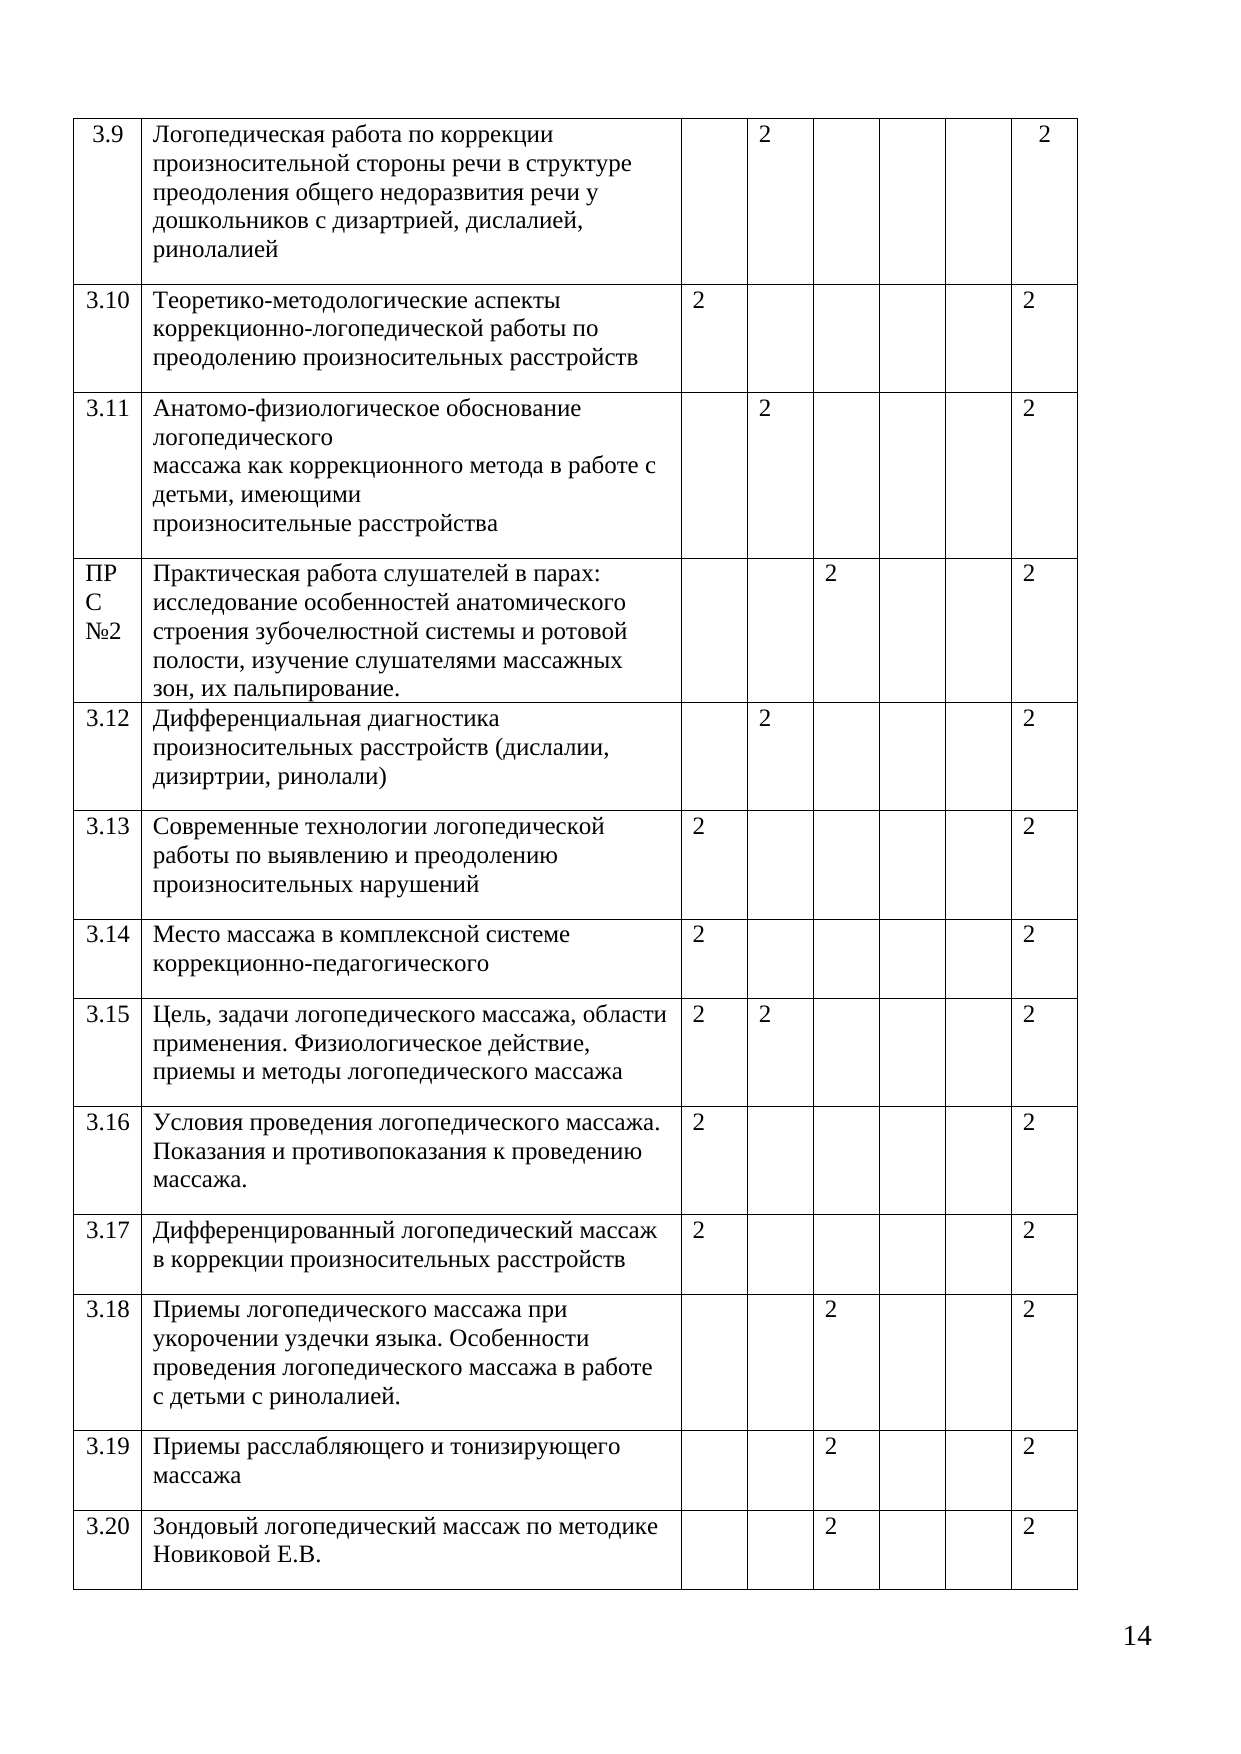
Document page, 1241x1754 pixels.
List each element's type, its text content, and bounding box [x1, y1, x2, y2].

table_cell [880, 393, 945, 557]
table_cell 3.10 [74, 285, 141, 392]
table_cell 2 [748, 393, 813, 557]
table_cell 2 [1012, 920, 1077, 998]
table_cell [682, 1511, 747, 1589]
table_cell 2 [814, 1511, 879, 1589]
table_cell [748, 811, 813, 918]
table_cell 3.13 [74, 811, 141, 918]
table_cell Дифференцированный логопедический массаж в коррекции произносительных расстройств [142, 1215, 681, 1293]
table_cell 2 [814, 1295, 879, 1430]
table_cell [748, 1295, 813, 1430]
table_cell [682, 393, 747, 557]
table_cell 2 [1012, 1215, 1077, 1293]
table_cell [946, 393, 1011, 557]
table_cell Цель, задачи логопедического массажа, области применения. Физиологическое действие, приемы и методы логопедического массажа [142, 999, 681, 1106]
table_cell Практическая работа слушателей в парах: исследование особенностей анатомического строения зубочелюстной системы и ротовой полости, изучение слушателями массажных зон, их пальпирование. [142, 559, 681, 702]
table_cell Современные технологии логопедической работы по выявлению и преодолению произносительных нарушений [142, 811, 681, 918]
table_cell Дифференциальная диагностика произносительных расстройств (дислалии, дизиртрии, ринолали) [142, 703, 681, 810]
table_cell [814, 119, 879, 284]
table_cell [814, 920, 879, 998]
table_cell 2 [1012, 559, 1077, 702]
table_cell Зондовый логопедический массаж по методике Новиковой Е.В. [142, 1511, 681, 1589]
table_cell [814, 285, 879, 392]
table_cell 3.19 [74, 1431, 141, 1510]
table_cell 3.18 [74, 1295, 141, 1430]
table_cell [748, 1215, 813, 1293]
table_cell 2 [682, 811, 747, 918]
table_cell 2 [682, 1215, 747, 1293]
table_cell ПРС №2 [74, 559, 141, 702]
table_cell [682, 559, 747, 702]
table_cell [748, 1511, 813, 1589]
table_cell [748, 1431, 813, 1510]
table_cell 2 [682, 999, 747, 1106]
table_cell 2 [1012, 811, 1077, 918]
table_cell [814, 703, 879, 810]
table_cell [946, 1295, 1011, 1430]
table_cell 2 [748, 999, 813, 1106]
table_cell [682, 703, 747, 810]
table_cell [946, 1511, 1011, 1589]
table_cell [946, 559, 1011, 702]
table_cell [880, 559, 945, 702]
table_cell 3.15 [74, 999, 141, 1106]
table_cell [880, 119, 945, 284]
table_cell [880, 920, 945, 998]
table_cell 3.17 [74, 1215, 141, 1293]
table_cell [946, 703, 1011, 810]
table_cell [814, 1107, 879, 1214]
table_cell 2 [1012, 1295, 1077, 1430]
table_cell [748, 559, 813, 702]
table_cell 3.16 [74, 1107, 141, 1214]
table_cell 2 [748, 703, 813, 810]
table_cell Место массажа в комплексной системе коррекционно-педагогического [142, 920, 681, 998]
table_cell [880, 285, 945, 392]
table_cell 2 [1012, 119, 1077, 284]
table_cell 3.20 [74, 1511, 141, 1589]
table_cell [814, 811, 879, 918]
table_cell [946, 1431, 1011, 1510]
table_cell [682, 119, 747, 284]
table_cell [682, 1295, 747, 1430]
table_cell Приемы логопедического массажа при укорочении уздечки языка. Особенности проведения логопедического массажа в работе с детьми с ринолалией. [142, 1295, 681, 1430]
table_cell 3.14 [74, 920, 141, 998]
table_cell 2 [682, 920, 747, 998]
table_cell [880, 1431, 945, 1510]
table_cell Приемы расслабляющего и тонизирующего массажа [142, 1431, 681, 1510]
table_cell 3.12 [74, 703, 141, 810]
table_cell Логопедическая работа по коррекции произносительной стороны речи в структуре преодоления общего недоразвития речи у дошкольников с дизартрией, дислалией, ринолалией [142, 119, 681, 284]
table_cell [946, 119, 1011, 284]
table_cell [814, 999, 879, 1106]
table_cell [748, 1107, 813, 1214]
table_cell [814, 393, 879, 557]
table_cell [880, 811, 945, 918]
table_cell Теоретико-методологические аспекты коррекционно-логопедической работы по преодолению произносительных расстройств [142, 285, 681, 392]
table_cell 2 [1012, 703, 1077, 810]
table_cell [946, 920, 1011, 998]
table_cell 2 [814, 559, 879, 702]
table_cell 2 [682, 285, 747, 392]
table_cell 2 [814, 1431, 879, 1510]
table_cell [748, 285, 813, 392]
table_cell Условия проведения логопедического массажа. Показания и противопоказания к проведению массажа. [142, 1107, 681, 1214]
table_cell 2 [1012, 285, 1077, 392]
table_cell [880, 703, 945, 810]
table_cell Анатомо-физиологическое обоснование логопедического массажа как коррекционного метода в работе с детьми, имеющими произносительные расстройства [142, 393, 681, 557]
table_cell [946, 1107, 1011, 1214]
table_cell [748, 920, 813, 998]
table_cell [814, 1215, 879, 1293]
table_cell [880, 999, 945, 1106]
table_cell [880, 1107, 945, 1214]
table_cell [946, 285, 1011, 392]
table_cell 2 [748, 119, 813, 284]
table_cell [682, 1431, 747, 1510]
table_cell [946, 1215, 1011, 1293]
table_cell [880, 1511, 945, 1589]
table_cell 2 [1012, 999, 1077, 1106]
table_cell [880, 1215, 945, 1293]
table_cell 2 [682, 1107, 747, 1214]
table_cell 3.11 [74, 393, 141, 557]
table_cell [946, 811, 1011, 918]
table_cell 2 [1012, 1511, 1077, 1589]
table_cell [946, 999, 1011, 1106]
table_cell 2 [1012, 393, 1077, 557]
table_cell [880, 1295, 945, 1430]
table_cell 3.9 [74, 119, 141, 284]
table_cell 2 [1012, 1107, 1077, 1214]
table_cell 2 [1012, 1431, 1077, 1510]
